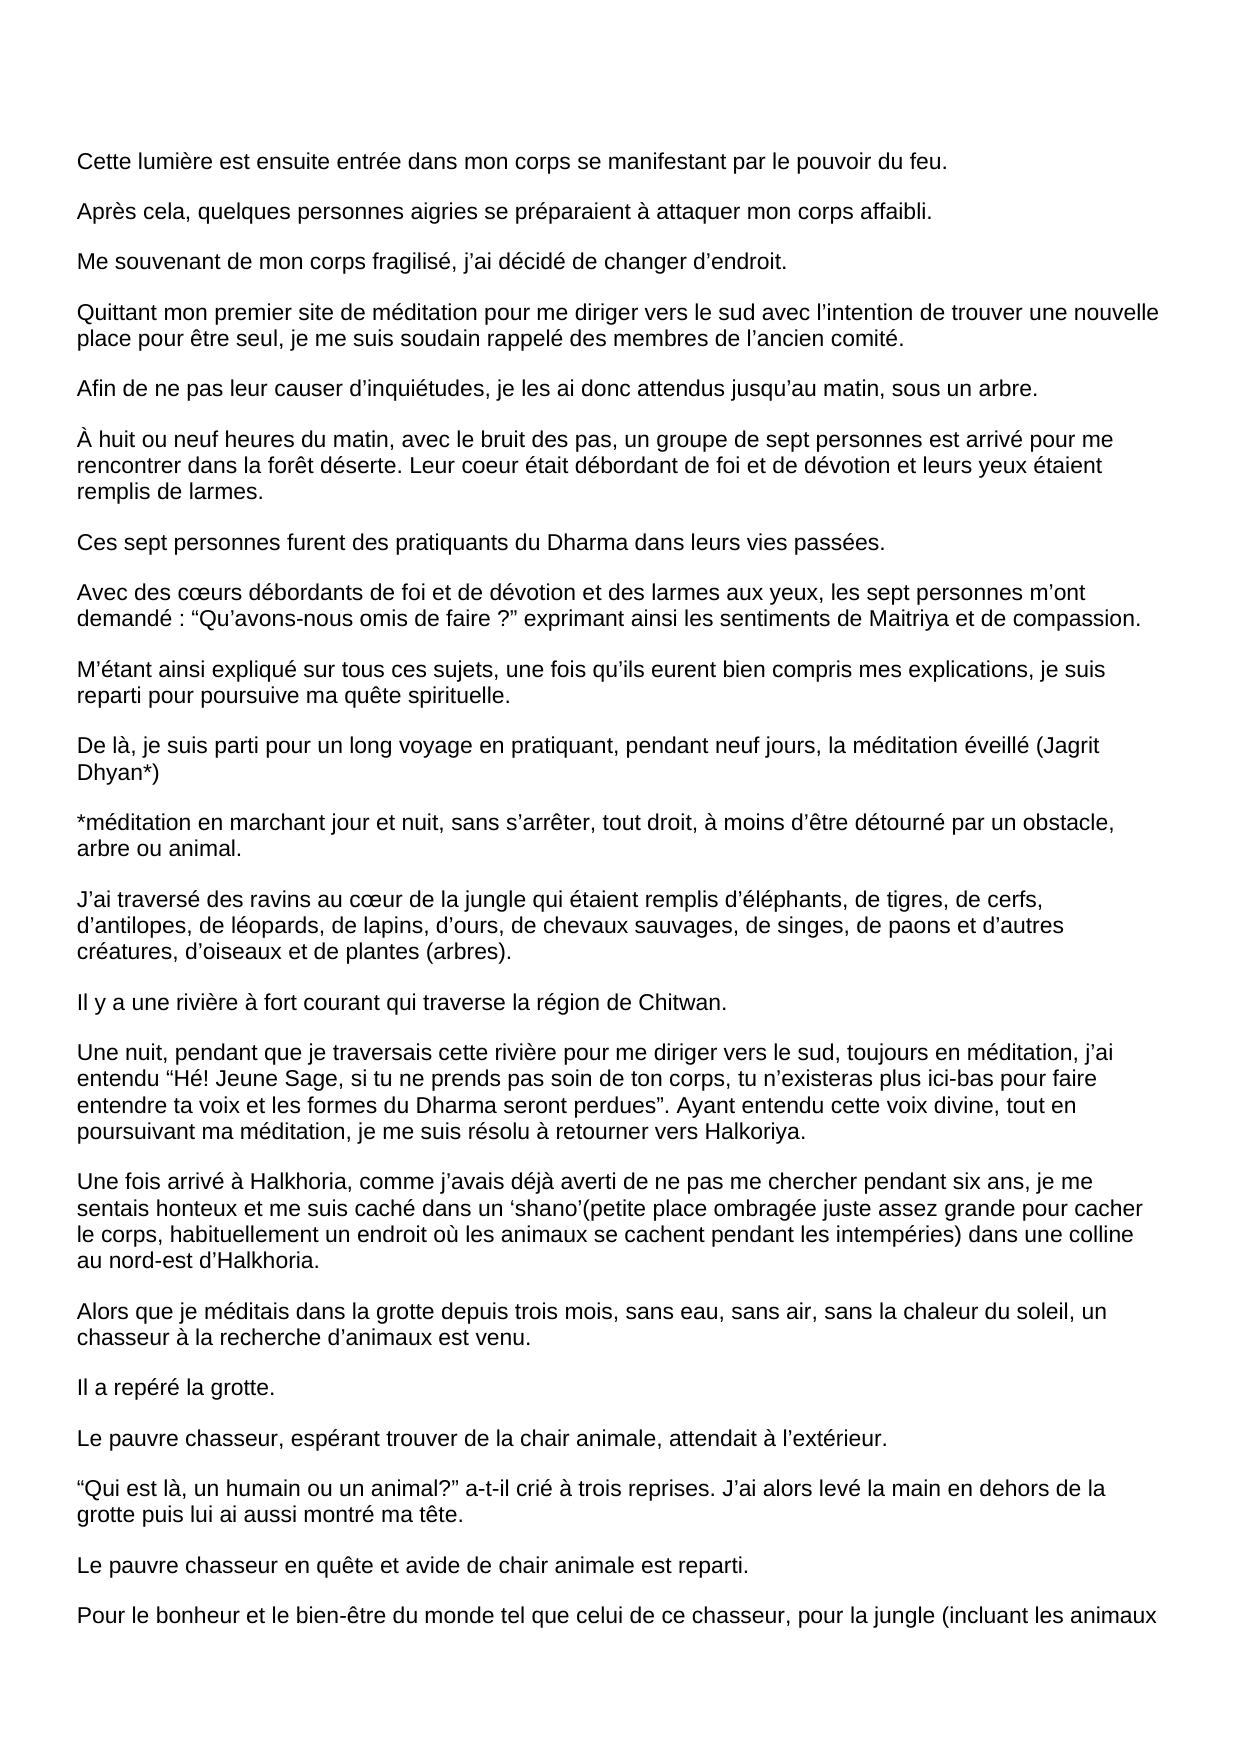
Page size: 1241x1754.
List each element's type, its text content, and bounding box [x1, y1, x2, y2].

text Après cela, quelques personnes aigries se préparaient à attaquer mon corps affaibli. [77, 198, 1164, 224]
text M’étant ainsi expliqué sur tous ces sujets, une fois qu’ils eurent bien compris mes explications, je suis reparti pour poursuive ma quête spirituelle. [77, 656, 1164, 708]
text Le pauvre chasseur en quête et avide de chair animale est reparti. [77, 1552, 1164, 1578]
text Cette lumière est ensuite entrée dans mon corps se manifestant par le pouvoir du feu. [77, 148, 1164, 174]
text Le pauvre chasseur, espérant trouver de la chair animale, attendait à l’extérieur. [77, 1425, 1164, 1451]
text Il y a une rivière à fort courant qui traverse la région de Chitwan. [77, 989, 1164, 1015]
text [77, 1602, 1164, 1628]
text Une fois arrivé à Halkhoria, comme j’avais déjà averti de ne pas me chercher pendant six ans, je me sentais honteux et me suis caché dans un ‘shano’(petite place ombragée juste assez grande pour cacher le corps, habituellement un endroit où les animaux se cachent pendant les intempéries) dans une colline au nord-est d’Halkhoria. [77, 1168, 1164, 1274]
text Afin de ne pas leur causer d’inquiétudes, je les ai donc attendus jusqu’au matin, sous un arbre. [77, 375, 1164, 402]
text Me souvenant de mon corps fragilisé, j’ai décidé de changer d’endroit. [77, 248, 1164, 275]
text Avec des cœurs débordants de foi et de dévotion et des larmes aux yeux, les sept personnes m’ont demandé : “Qu’avons-nous omis de faire ?” exprimant ainsi les sentiments de Maitriya et de compassion. [77, 579, 1164, 632]
text De là, je suis parti pour un long voyage en pratiquant, pendant neuf jours, la méditation éveillé (Jagrit Dhyan*) [77, 732, 1164, 785]
text Ces sept personnes furent des pratiquants du Dharma dans leurs vies passées. [77, 529, 1164, 555]
text “Qui est là, un humain ou un animal?” a-t-il crié à trois reprises. J’ai alors levé la main en dehors de la grotte puis lui ai aussi montré ma tête. [77, 1475, 1164, 1528]
text À huit ou neuf heures du matin, avec le bruit des pas, un groupe de sept personnes est arrivé pour me rencontrer dans la forêt déserte. Leur coeur était débordant de foi et de dévotion et leurs yeux étaient remplis de larmes. [77, 426, 1164, 505]
text J’ai traversé des ravins au cœur de la jungle qui étaient remplis d’éléphants, de tigres, de cerfs, d’antilopes, de léopards, de lapins, d’ours, de chevaux sauvages, de singes, de paons et d’autres créatures, d’oiseaux et de plantes (arbres). [77, 886, 1164, 965]
text Une nuit, pendant que je traversais cette rivière pour me diriger vers le sud, toujours en méditation, j’ai entendu “Hé! Jeune Sage, si tu ne prends pas soin de ton corps, tu n’existeras plus ici-bas pour faire entendre ta voix et les formes du Dharma seront perdues”. Ayant entendu cette voix divine, tout en poursuivant ma méditation, je me suis résolu à retourner vers Halkoriya. [77, 1039, 1164, 1144]
text *méditation en marchant jour et nuit, sans s’arrêter, tout droit, à moins d’être détourné par un obstacle, arbre ou animal. [77, 809, 1164, 862]
text Il a repéré la grotte. [77, 1374, 1164, 1401]
text Alors que je méditais dans la grotte depuis trois mois, sans eau, sans air, sans la chaleur du soleil, un chasseur à la recherche d’animaux est venu. [77, 1298, 1164, 1350]
text Quittant mon premier site de méditation pour me diriger vers le sud avec l’intention de trouver une nouvelle place pour être seul, je me suis soudain rappelé des membres de l’ancien comité. [77, 299, 1164, 351]
